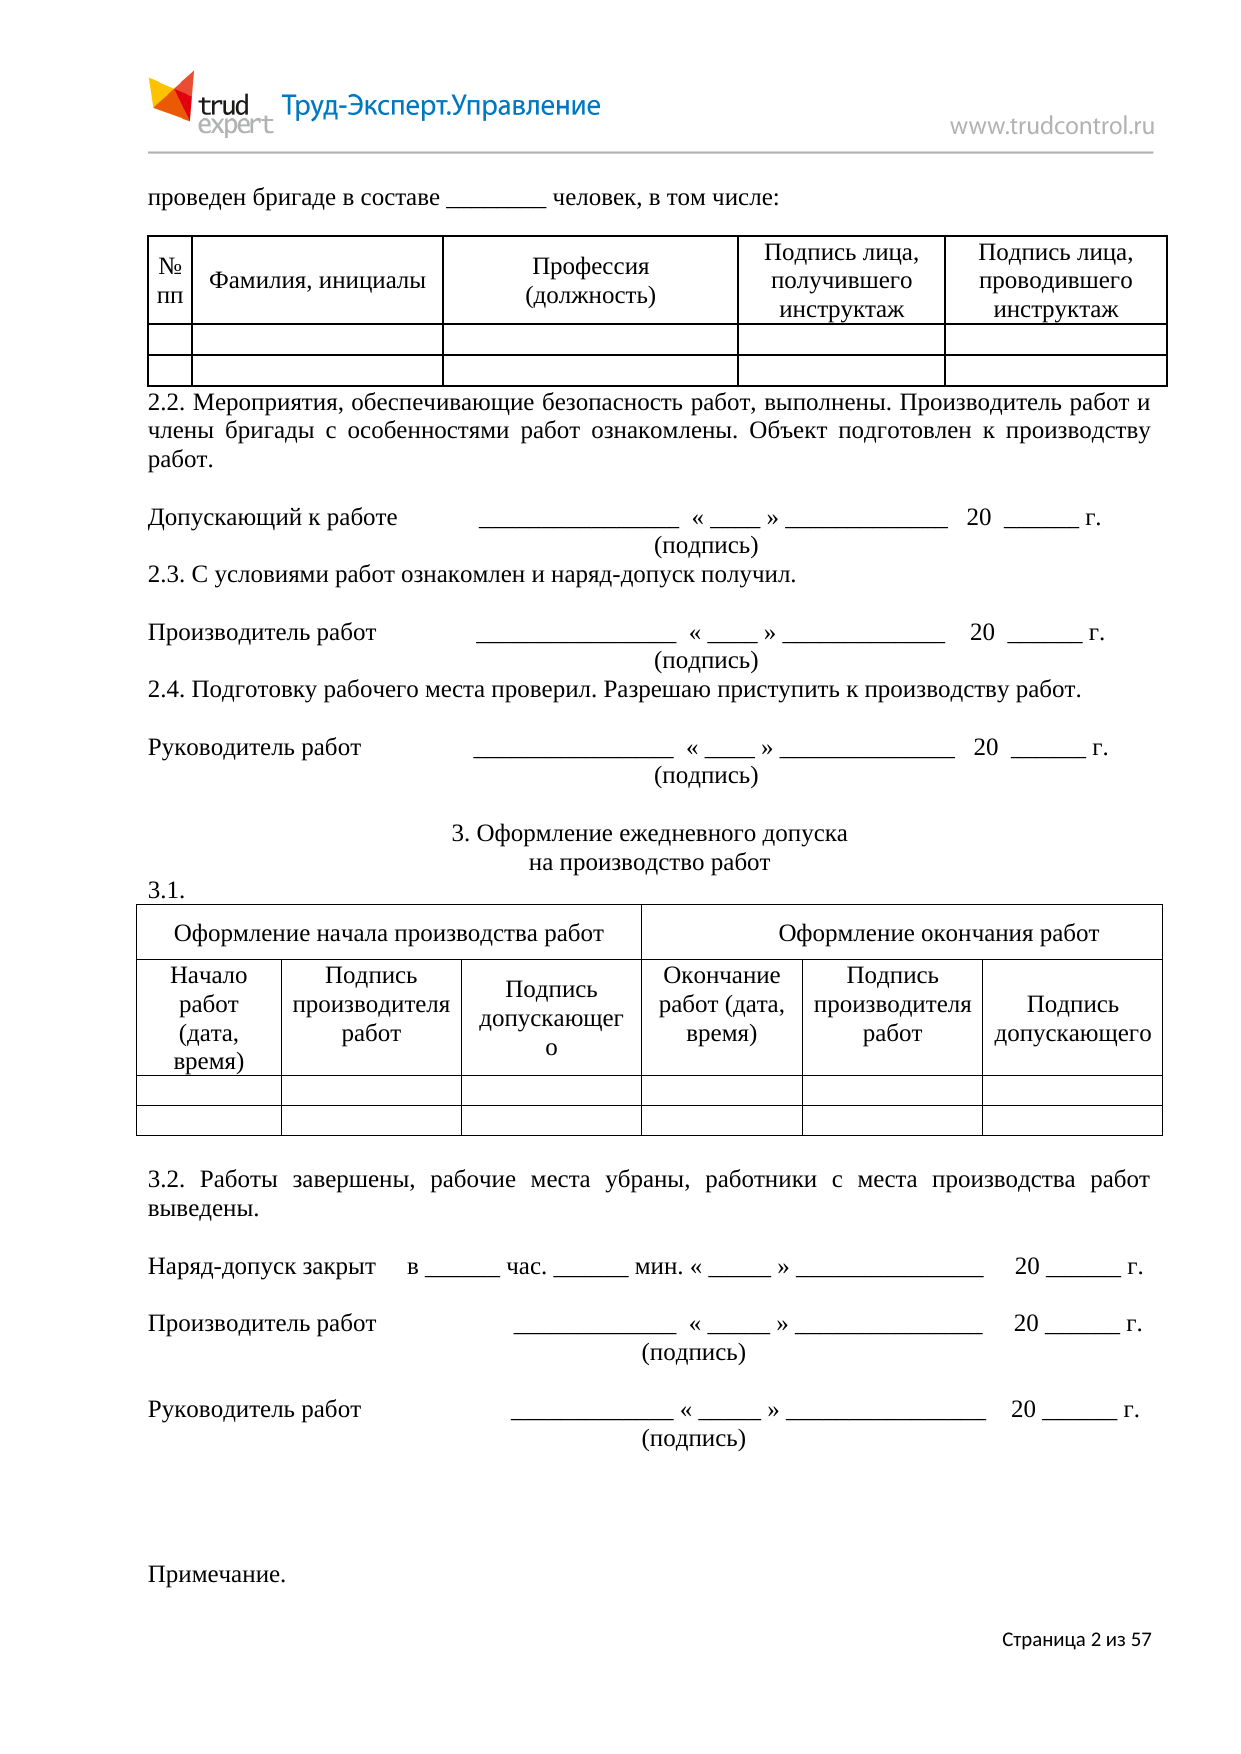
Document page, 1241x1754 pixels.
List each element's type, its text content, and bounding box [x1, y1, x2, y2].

text Производитель работ ________________ « ____ » _____________ 20 ______ г. [148, 617, 1152, 646]
text Производитель работ _____________ « _____ » _______________ 20 ______ г. [148, 1308, 1152, 1337]
table_cell [149, 356, 191, 385]
table_cell [946, 325, 1166, 354]
table_header Профессия (должность) [444, 237, 737, 323]
table_cell [739, 356, 944, 385]
text (подпись) [148, 646, 1152, 674]
table_cell [462, 1106, 641, 1135]
table_cell [193, 356, 442, 385]
table_cell [282, 1106, 461, 1135]
table_cell [193, 325, 442, 354]
text Наряд-допуск закрыт в ______ час. ______ мин. « _____ » _______________ 20 ______ г. [148, 1251, 1152, 1279]
text 3. Оформление ежедневного допуска [148, 818, 1152, 847]
table_cell [282, 1076, 461, 1105]
table_cell [462, 1076, 641, 1105]
table_cell Окончание работ (дата, время) [642, 960, 802, 1075]
picture [147, 70, 1154, 154]
text Руководитель работ _____________ « _____ » ________________ 20 ______ г. [148, 1394, 1152, 1423]
table_cell [149, 325, 191, 354]
table_cell [983, 1076, 1162, 1105]
table_cell [137, 1106, 281, 1135]
table_cell [803, 1076, 982, 1105]
table_cell [983, 1106, 1162, 1135]
table_cell [946, 356, 1166, 385]
table_header № пп [149, 237, 191, 323]
table_cell [642, 1076, 802, 1105]
text (подпись) [148, 1337, 1152, 1366]
table_cell [137, 1076, 281, 1105]
text на производство работ [148, 847, 1152, 876]
text 2.3. С условиями работ ознакомлен и наряд-допуск получил. [148, 559, 1152, 588]
table_cell [642, 1106, 802, 1135]
text 2.2. Мероприятия, обеспечивающие безопасность работ, выполнены. Производитель работ и члены бригады с особенностями работ ознакомлены. Объект подготовлен к производству работ. [148, 387, 1152, 473]
text 3.2. Работы завершены, рабочие места убраны, работники с места производства работ выведены. [148, 1164, 1152, 1222]
table_cell Подпись допускающего [983, 960, 1162, 1075]
table_header Подпись лица, получившего инструктаж [739, 237, 944, 323]
text Примечание. [148, 1559, 1152, 1588]
text проведен бригаде в составе ________ человек, в том числе: [148, 182, 1152, 211]
text Допускающий к работе ________________ « ____ » _____________ 20 ______ г. [148, 502, 1152, 531]
text (подпись) [148, 531, 1152, 559]
table_header Фамилия, инициалы [193, 237, 442, 323]
table_cell Начало работ (дата, время) [137, 960, 281, 1075]
table_cell Подпись производителя работ [282, 960, 461, 1075]
text Руководитель работ ________________ « ____ » ______________ 20 ______ г. [148, 732, 1152, 761]
table_cell Подпись допускающего [462, 960, 641, 1075]
table_cell [739, 325, 944, 354]
table_header Оформление окончания работ [642, 905, 1162, 959]
table_cell [803, 1106, 982, 1135]
table_cell Подпись производителя работ [803, 960, 982, 1075]
text (подпись) [148, 1423, 1152, 1452]
text 3.1. [148, 876, 1152, 904]
table_cell [444, 356, 737, 385]
table_cell [444, 325, 737, 354]
text 2.4. Подготовку рабочего места проверил. Разрешаю приступить к производству работ. [148, 674, 1152, 703]
text (подпись) [148, 761, 1152, 789]
table_header Оформление начала производства работ [137, 905, 641, 959]
table_header Подпись лица, проводившего инструктаж [946, 237, 1166, 323]
